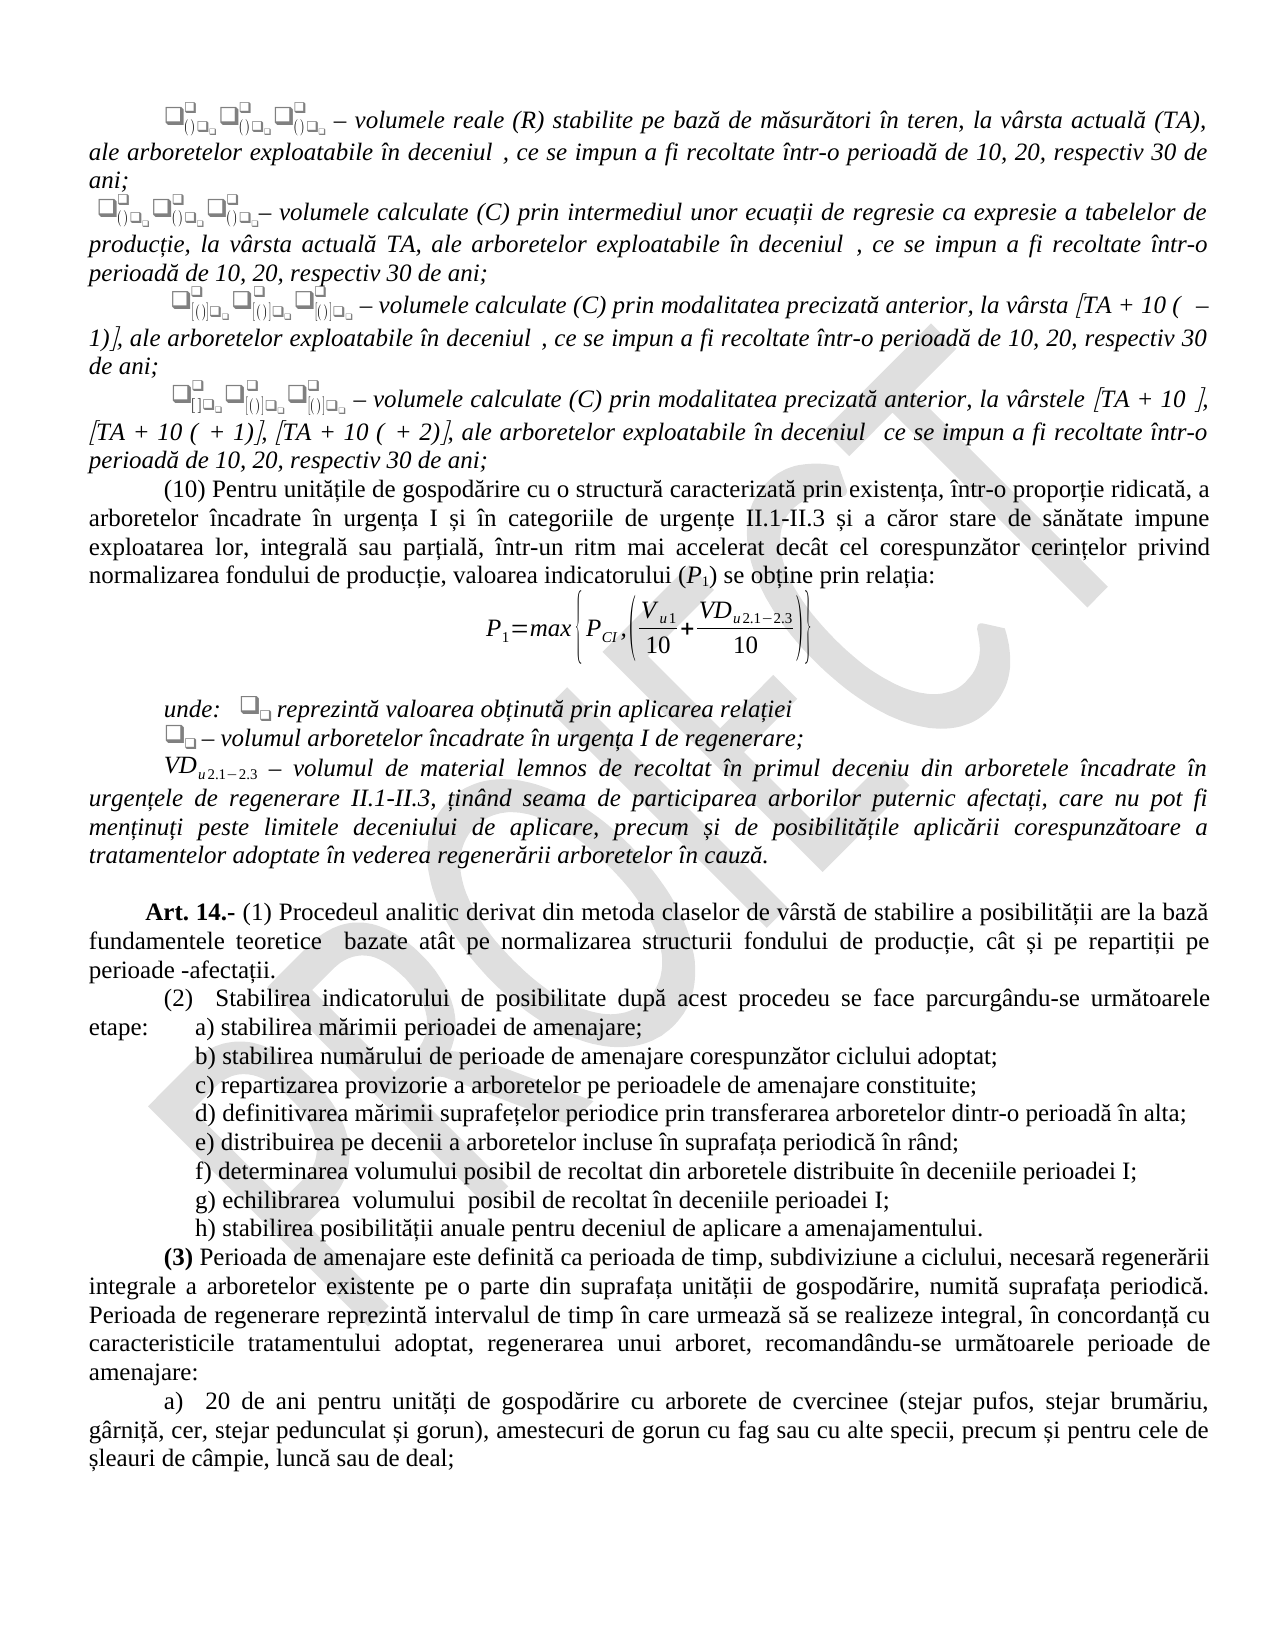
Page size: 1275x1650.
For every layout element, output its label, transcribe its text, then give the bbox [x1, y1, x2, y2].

list h) stabilirea posibilității anuale pentru deceniul de aplicare a amenajamentului. [89, 1213, 1211, 1242]
list d) definitivarea mărimii suprafețelor periodice prin transferarea arboretelor dintr-o perioadă în alta; [89, 1098, 1211, 1127]
text unde: reprezintă valoarea obținută prin aplicarea relației [89, 694, 1211, 723]
text – volumul arboretelor încadrate în urgența I de regenerare; [89, 723, 1211, 752]
text – volumele reale (R) stabilite pe bază de măsurători în teren, la vârsta actuală (TA), ale arboretelor exploatabile în deceniul , ce se impun a fi recoltate într-o perioadă de 10, 20, respectiv 30 de ani; [89, 102, 1211, 194]
text – volumele calculate (C) prin modalitatea precizată anterior, la vârstele TA + 10 , TA + 10 ( + 1), TA + 10 ( + 2), ale arboretelor exploatabile în deceniul ce se impun a fi recoltate într-o perioadă de 10, 20, respectiv 30 de ani; [89, 380, 1211, 474]
list g) echilibrarea volumului posibil de recoltat în deceniile perioadei I; [89, 1185, 1211, 1213]
text – volumele calculate (C) prin modalitatea precizată anterior, la vârsta TA + 10 ( – 1), ale arboretelor exploatabile în deceniul , ce se impun a fi recoltate într-o perioadă de 10, 20, respectiv 30 de ani; [89, 286, 1211, 380]
text (10) Pentru unitățile de gospodărire cu o structură caracterizată prin existența, într-o proporție ridicată, a arboretelor încadrate în urgența I și în categoriile de urgențe II.1-II.3 și a căror stare de sănătate impune exploatarea lor, integrală sau parțială, într-un ritm mai accelerat decât cel corespunzător cerințelor privind normalizarea fondului de producție, valoarea indicatorului (P1) se obține prin relația: [89, 474, 1211, 589]
text – volumele calculate (C) prin intermediul unor ecuații de regresie ca expresie a tabelelor de producție, la vârsta actuală TA, ale arboretelor exploatabile în deceniul , ce se impun a fi recoltate într-o perioadă de 10, 20, respectiv 30 de ani; [89, 194, 1211, 286]
list e) distribuirea pe decenii a arboretelor incluse în suprafața periodică în rând; [89, 1127, 1211, 1156]
list a) 20 de ani pentru unități de gospodărire cu arborete de cvercinee (stejar pufos, stejar brumăriu, gârniță, cer, stejar pedunculat și gorun), amestecuri de gorun cu fag sau cu alte specii, precum și pentru cele de șleauri de câmpie, luncă sau de deal; [89, 1386, 1211, 1472]
list f) determinarea volumului posibil de recoltat din arboretele distribuite în deceniile perioadei I; [89, 1156, 1211, 1185]
text – volumul de material lemnos de recoltat în primul deceniu din arboretele încadrate în urgențele de regenerare II.1-II.3, ținând seama de participarea arborilor puternic afectați, care nu pot fi menținuți peste limitele deceniului de aplicare, precum și de posibilitățile aplicării corespunzătoare a tratamentelor adoptate în vederea regenerării arboretelor în cauză. [89, 752, 1211, 869]
list Art. 14.- (1) Procedeul analitic derivat din metoda claselor de vârstă de stabilire a posibilității are la bază fundamentele teoretice bazate atât pe normalizarea structurii fondului de producție, cât și pe repartiții pe perioade -afectații. [89, 897, 1211, 983]
list (3) Perioada de amenajare este definită ca perioada de timp, subdiviziune a ciclului, necesară regenerării integrale a arboretelor existente pe o parte din suprafața unității de gospodărire, numită suprafața periodică. Perioada de regenerare reprezintă intervalul de timp în care urmează să se realizeze integral, în concordanță cu caracteristicile tratamentului adoptat, regenerarea unui arboret, recomandându-se următoarele perioade de amenajare: [89, 1242, 1211, 1386]
list (2) Stabilirea indicatorului de posibilitate după acest procedeu se face parcurgându-se următoarele etape: a) stabilirea mărimii perioadei de amenajare; [89, 983, 1211, 1041]
list b) stabilirea numărului de perioade de amenajare corespunzător ciclului adoptat; [89, 1041, 1211, 1070]
list c) repartizarea provizorie a arboretelor pe perioadele de amenajare constituite; [89, 1070, 1211, 1098]
